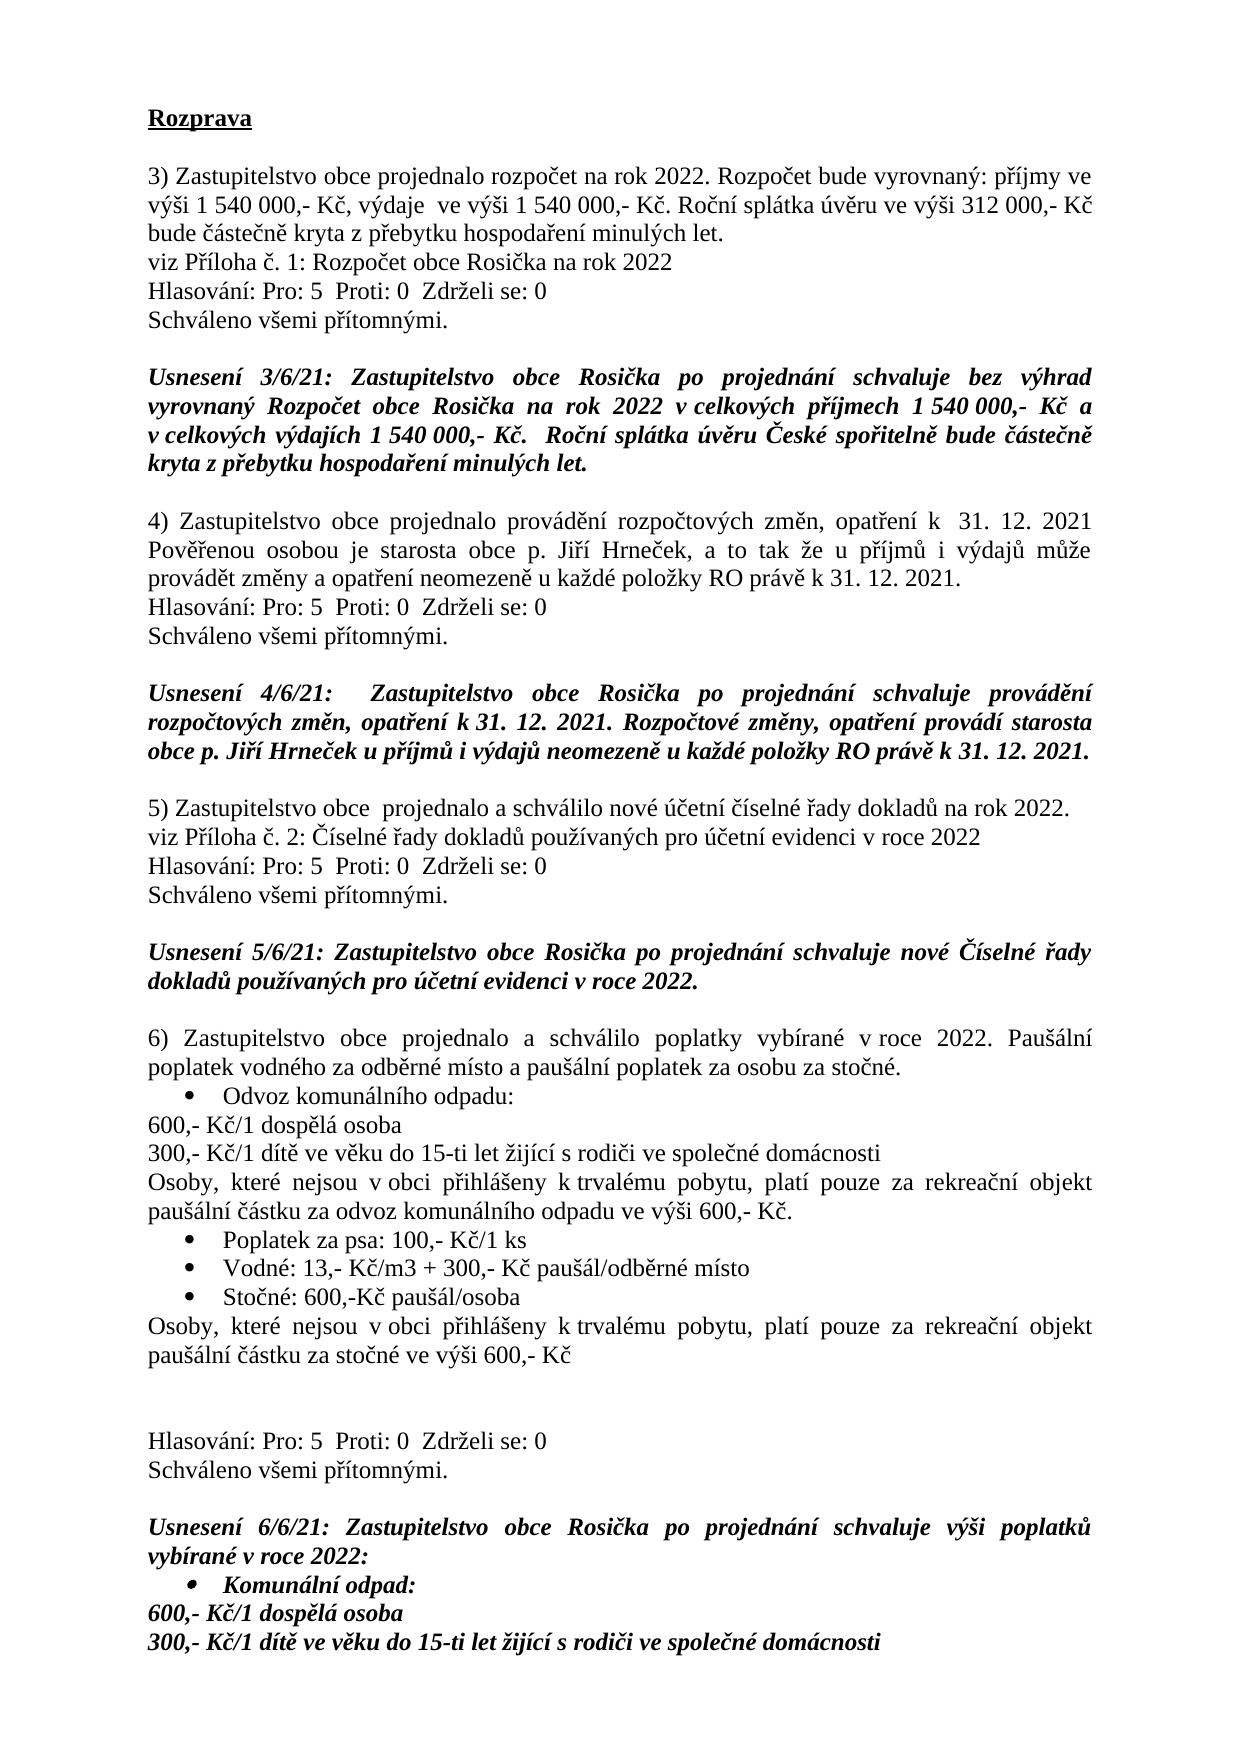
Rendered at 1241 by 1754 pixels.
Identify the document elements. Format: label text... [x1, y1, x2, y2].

text Usnesení 5/6/21: Zastupitelstvo obce Rosička po projednání schvaluje nové Číselné řady dokladů používaných pro účetní evidenci v roce 2022. [148, 937, 1093, 995]
list Osoby, které nejsou v obci přihlášeny k trvalému pobytu, platí pouze za rekreační objekt paušální částku za stočné ve výši 600,- Kč [148, 1311, 1093, 1368]
text Usnesení 4/6/21: Zastupitelstvo obce Rosička po projednání schvaluje provádění rozpočtových změn, opatření k 31. 12. 2021. Rozpočtové změny, opatření provádí starosta obce p. Jiří Hrneček u příjmů i výdajů neomezeně u každé položky RO právě k 31. 12. 2021. [148, 678, 1093, 765]
text 4) Zastupitelstvo obce projednalo provádění rozpočtových změn, opatření k 31. 12. 2021 Pověřenou osobou je starosta obce p. Jiří Hrneček, a to tak že u příjmů i výdajů může provádět změny a opatření neomezeně u každé položky RO právě k 31. 12. 2021. [148, 506, 1093, 592]
text 5) Zastupitelstvo obce projednalo a schválilo nové účetní číselné řady dokladů na rok 2022. [148, 793, 1093, 822]
text 300,- Kč/1 dítě ve věku do 15-ti let žijící s rodiči ve společné domácnosti [148, 1138, 1093, 1167]
text Schváleno všemi přítomnými. [148, 1455, 1093, 1483]
text Schváleno všemi přítomnými. [148, 621, 1093, 650]
text viz Příloha č. 2: Číselné řady dokladů používaných pro účetní evidenci v roce 2022 [148, 822, 1093, 851]
list Stočné: 600,-Kč paušál/osoba [185, 1282, 1093, 1311]
text Rozprava [148, 103, 1093, 132]
text Usnesení 3/6/21: Zastupitelstvo obce Rosička po projednání schvaluje bez výhrad vyrovnaný Rozpočet obce Rosička na rok 2022 v celkových příjmech 1 540 000,- Kč a v celkových výdajích 1 540 000,- Kč. Roční splátka úvěru České spořitelně bude částečně kryta z přebytku hospodaření minulých let. [148, 362, 1093, 477]
list Komunální odpad: [185, 1570, 1093, 1598]
text Hlasování: Pro: 5 Proti: 0 Zdrželi se: 0 [148, 592, 1093, 621]
list Poplatek za psa: 100,- Kč/1 ks [185, 1225, 1093, 1253]
text Osoby, které nejsou v obci přihlášeny k trvalému pobytu, platí pouze za rekreační objekt paušální částku za odvoz komunálního odpadu ve výši 600,- Kč. [148, 1167, 1093, 1225]
list Hlasování: Pro: 5 Proti: 0 Zdrželi se: 0 [148, 1426, 1093, 1455]
text 300,- Kč/1 dítě ve věku do 15-ti let žijící s rodiči ve společné domácnosti [148, 1627, 1093, 1656]
list Odvoz komunálního odpadu: [185, 1081, 1093, 1110]
text Hlasování: Pro: 5 Proti: 0 Zdrželi se: 0 [148, 276, 1093, 305]
text Schváleno všemi přítomnými. [148, 305, 1093, 333]
text viz Příloha č. 1: Rozpočet obce Rosička na rok 2022 [148, 247, 1093, 276]
text 3) Zastupitelstvo obce projednalo rozpočet na rok 2022. Rozpočet bude vyrovnaný: příjmy ve výši 1 540 000,- Kč, výdaje ve výši 1 540 000,- Kč. Roční splátka úvěru ve výši 312 000,- Kč bude částečně kryta z přebytku hospodaření minulých let. [148, 161, 1093, 247]
text 6) Zastupitelstvo obce projednalo a schválilo poplatky vybírané v roce 2022. Paušální poplatek vodného za odběrné místo a paušální poplatek za osobu za stočné. [148, 1023, 1093, 1081]
text Usnesení 6/6/21: Zastupitelstvo obce Rosička po projednání schvaluje výši poplatků vybírané v roce 2022: [148, 1512, 1093, 1570]
text Schváleno všemi přítomnými. [148, 880, 1093, 908]
text 600,- Kč/1 dospělá osoba [148, 1110, 1093, 1138]
text Hlasování: Pro: 5 Proti: 0 Zdrželi se: 0 [148, 851, 1093, 880]
list Vodné: 13,- Kč/m3 + 300,- Kč paušál/odběrné místo [185, 1253, 1093, 1282]
text 600,- Kč/1 dospělá osoba [148, 1598, 1093, 1627]
